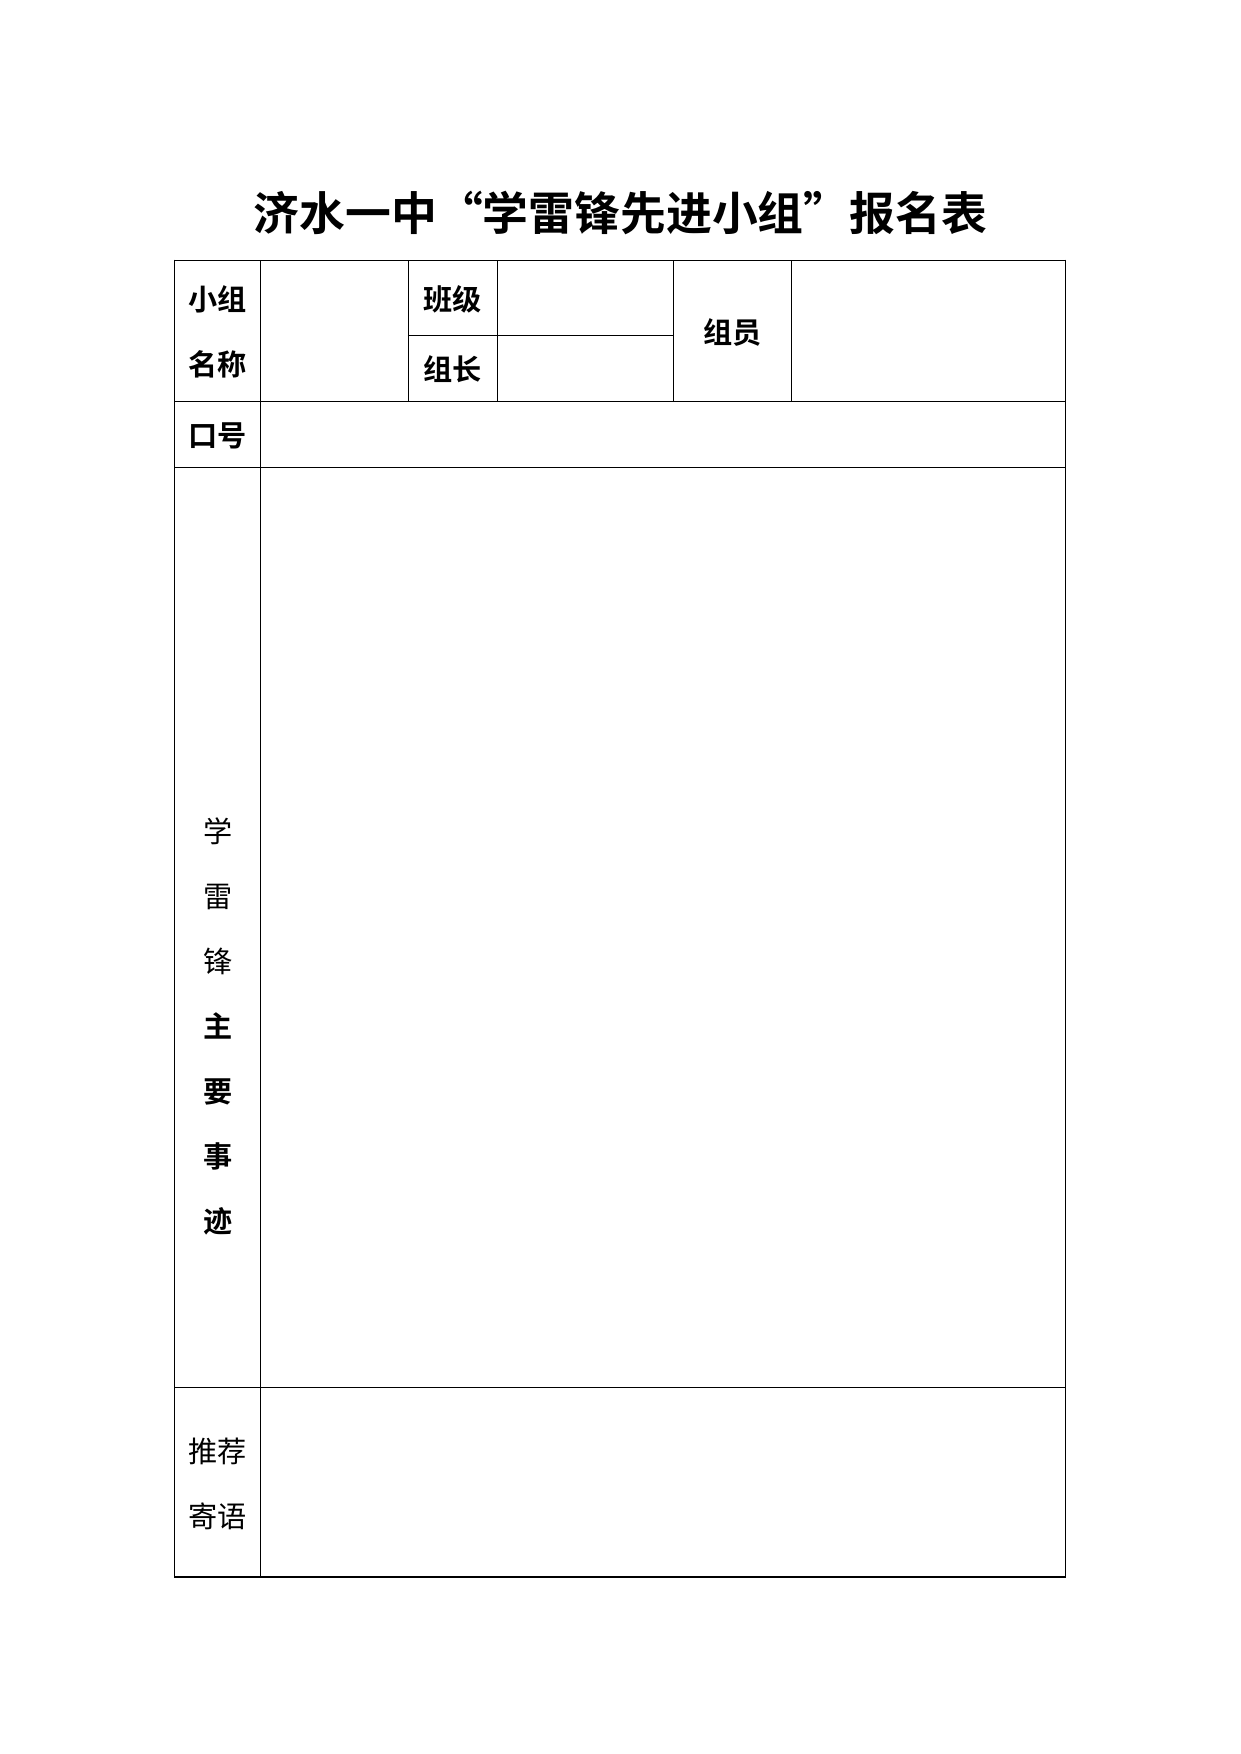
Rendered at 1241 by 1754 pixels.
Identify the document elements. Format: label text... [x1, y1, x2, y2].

table_cell [261, 1388, 1065, 1576]
table_cell 学 雷 锋 主 要 事 迹 [175, 468, 260, 1387]
table_header 组员 [674, 261, 791, 401]
table_header 班级 [409, 261, 497, 334]
table_header 小组名称 [175, 261, 260, 401]
table_cell 口号 [175, 402, 260, 467]
text 济水一中“学雷锋先进小组”报名表 [187, 162, 1053, 259]
table_cell 推荐寄语 [175, 1388, 260, 1576]
table_cell 组长 [409, 336, 497, 401]
table_cell [261, 402, 1065, 467]
table_header [261, 261, 408, 401]
table_cell [261, 468, 1065, 1387]
table_cell [498, 336, 673, 401]
table_header [792, 261, 1065, 401]
table_header [498, 261, 673, 334]
